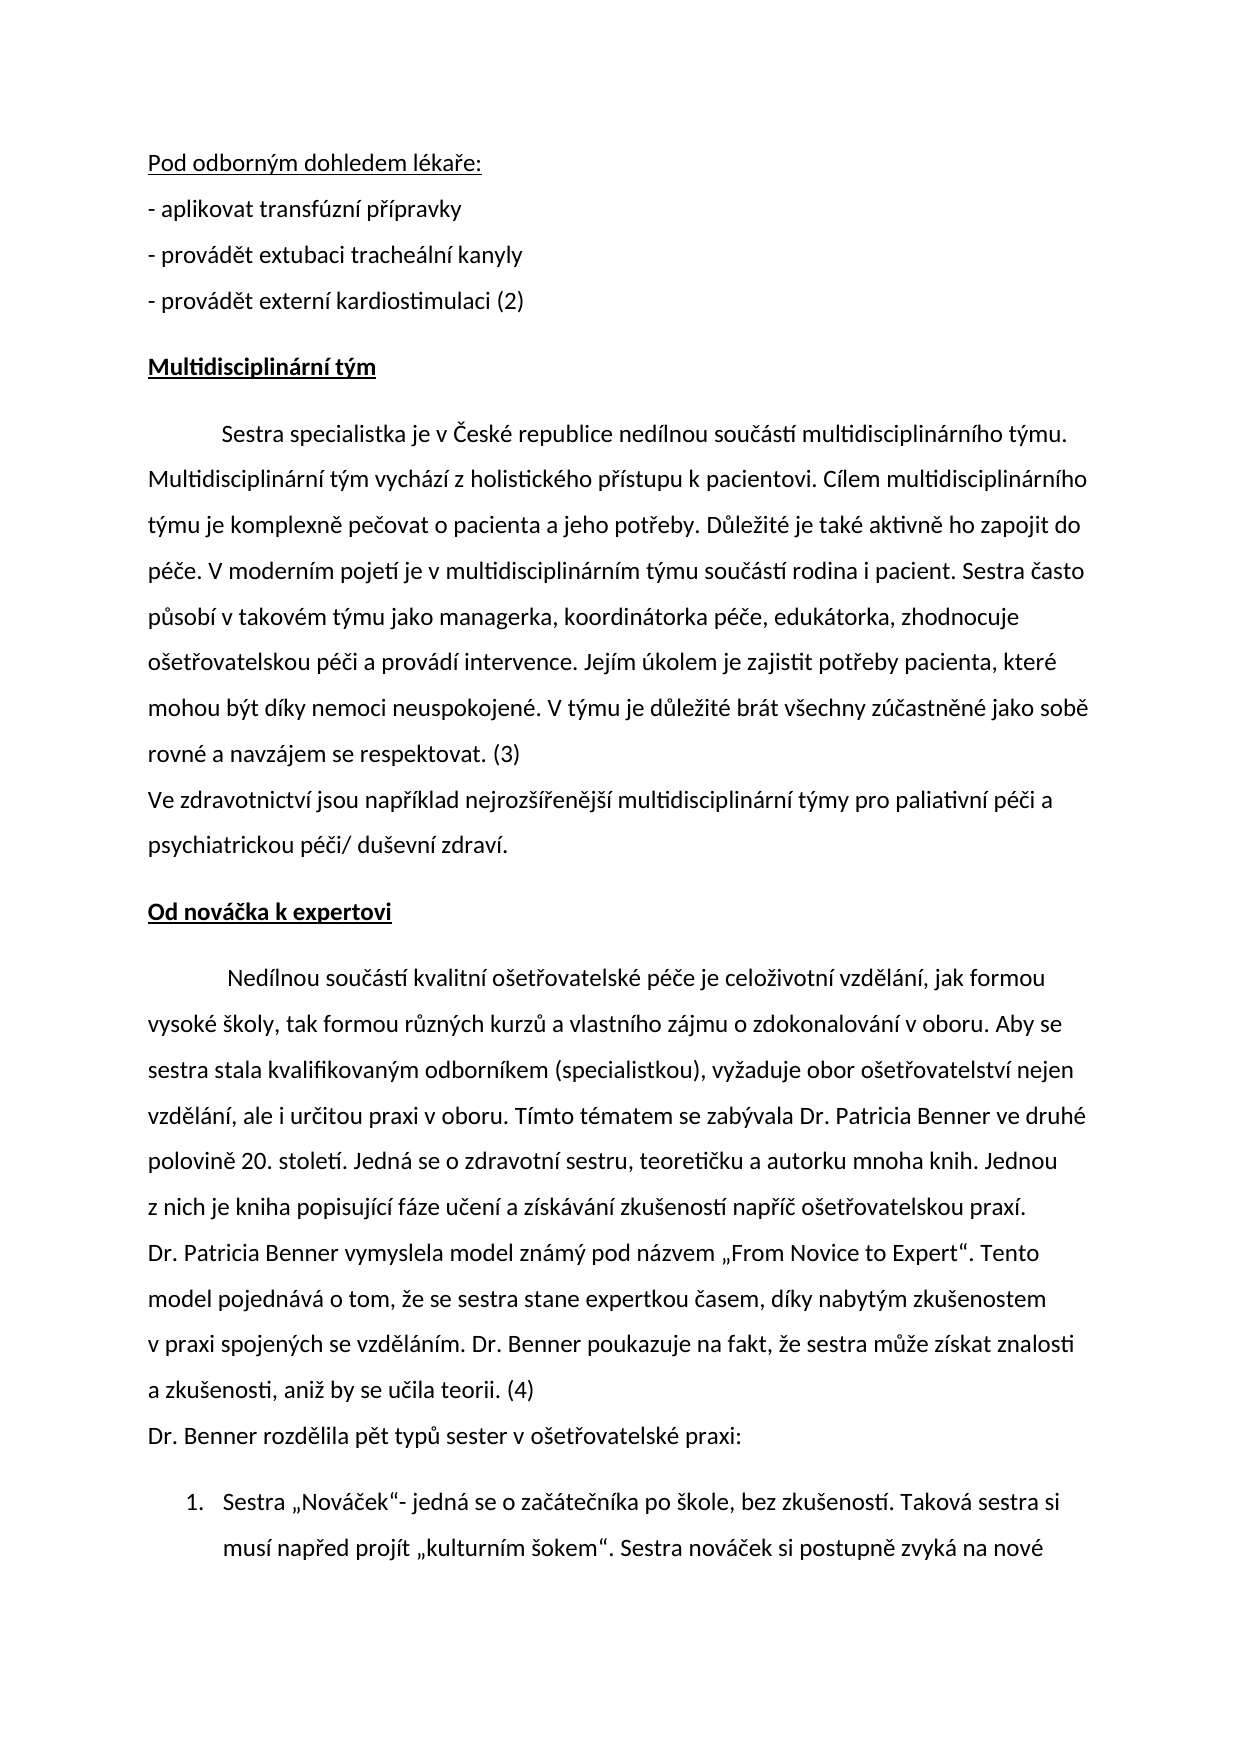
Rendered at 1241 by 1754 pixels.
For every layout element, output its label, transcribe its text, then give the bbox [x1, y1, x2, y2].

text Sestra specialistka je v České republice nedílnou součástí multidisciplinárního týmu. Multidisciplinární tým vychází z holistického přístupu k pacientovi. Cílem multidisciplinárního týmu je komplexně pečovat o pacienta a jeho potřeby. Důležité je také aktivně ho zapojit do péče. V moderním pojetí je v multidisciplinárním týmu součástí rodina i pacient. Sestra často působí v takovém týmu jako managerka, koordinátorka péče, edukátorka, zhodnocuje ošetřovatelskou péči a provádí intervence. Jejím úkolem je zajistit potřeby pacienta, které mohou být díky nemoci neuspokojené. V týmu je důležité brát všechny zúčastněné jako sobě rovné a navzájem se respektovat. (3) Ve zdravotnictví jsou například nejrozšířenější multidisciplinární týmy pro paliativní péči a psychiatrickou péči/ duševní zdraví. [148, 418, 1093, 860]
text Pod odborným dohledem lékaře: - aplikovat transfúzní přípravky - provádět extubaci tracheální kanyly - provádět externí kardiostimulaci (2) [148, 148, 1093, 315]
text Od nováčka k expertovi [148, 896, 1093, 927]
text Nedílnou součástí kvalitní ošetřovatelské péče je celoživotní vzdělání, jak formou vysoké školy, tak formou různých kurzů a vlastního zájmu o zdokonalování v oboru. Aby se sestra stala kvalifikovaným odborníkem (specialistkou), vyžaduje obor ošetřovatelství nejen vzdělání, ale i určitou praxi v oboru. Tímto tématem se zabývala Dr. Patricia Benner ve druhé polovině 20. století. Jedná se o zdravotní sestru, teoretičku a autorku mnoha knih. Jednou z nich je kniha popisující fáze učení a získávání zkušeností napříč ošetřovatelskou praxí. Dr. Patricia Benner vymyslela model známý pod názvem „From Novice to Expert“. Tento model pojednává o tom, že se sestra stane expertkou časem, díky nabytým zkušenostem v praxi spojených se vzděláním. Dr. Benner poukazuje na fakt, že sestra může získat znalosti a zkušenosti, aniž by se učila teorii. (4) Dr. Benner rozdělila pět typů sester v ošetřovatelské praxi: [148, 963, 1093, 1450]
text Multidisciplinární tým [148, 351, 1093, 382]
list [185, 1486, 1093, 1563]
